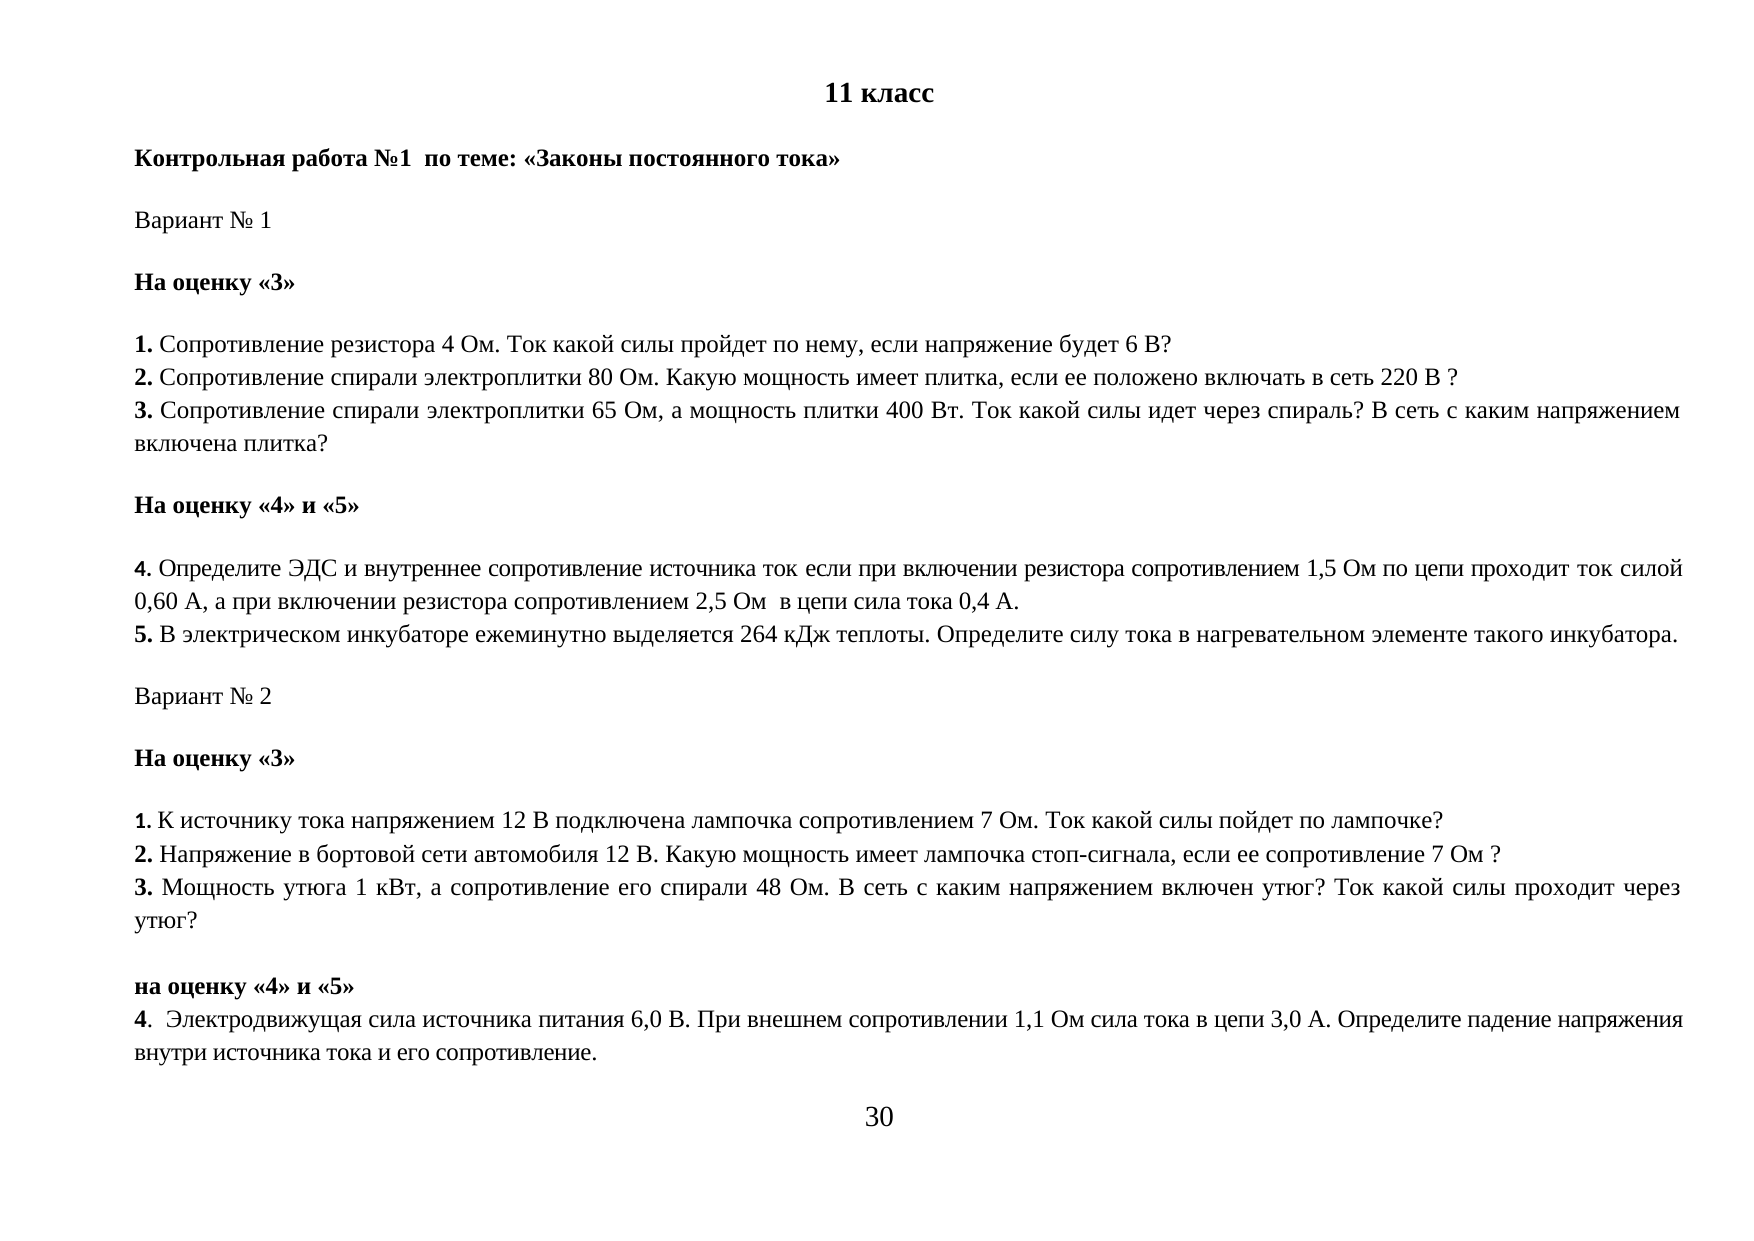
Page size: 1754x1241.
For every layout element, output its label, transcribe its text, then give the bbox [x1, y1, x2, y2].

text 1. К источнику тока напряжением 12 В подключена лампочка сопротивлением 7 Ом. Ток какой силы пойдет по лампочке? [134, 806, 1683, 835]
text 4. Определите ЭДС и внутреннее сопротивление источника ток если при включении резистора сопротивлением 1,5 Ом по цепи проходит ток силой 0,60 А, а при включении резистора сопротивлением 2,5 Ом в цепи сила тока 0,4 А. [134, 553, 1683, 615]
text Вариант № 1 [75, 205, 1683, 234]
text 3. Сопротивление спирали электроплитки 65 Ом, а мощность плитки 400 Вт. Ток какой силы идет через спираль? В сеть с каким напряжением включена плитка? [134, 395, 1683, 457]
text На оценку «3» [75, 267, 1683, 296]
text 5. В электрическом инкубаторе ежеминутно выделяется 264 кДж теплоты. Определите силу тока в нагревательном элементе такого инкубатора. [134, 619, 1683, 648]
text 4. Электродвижущая сила источника питания 6,0 В. При внешнем сопротивлении 1,1 Ом сила тока в цепи 3,0 А. Определите падение напряжения внутри источника тока и его сопротивление. [134, 1004, 1683, 1066]
text 2. Сопротивление спирали электроплитки 80 Ом. Какую мощность имеет плитка, если ее положено включать в сеть 220 В ? [134, 362, 1683, 391]
text 2. Напряжение в бортовой сети автомобиля 12 В. Какую мощность имеет лампочка стоп-сигнала, если ее сопротивление 7 Ом ? [134, 839, 1683, 868]
text Контрольная работа №1 по теме: «Законы постоянного тока» [75, 143, 1683, 171]
text На оценку «4» и «5» [75, 491, 1683, 519]
text 11 класс [75, 75, 1683, 108]
text на оценку «4» и «5» [134, 971, 1683, 1000]
text Вариант № 2 [134, 681, 1683, 710]
text 3. Мощность утюга 1 кВт, а сопротивление его спирали 48 Ом. В сеть с каким напряжением включен утюг? Ток какой силы проходит через утюг? [134, 872, 1683, 934]
text На оценку «3» [75, 743, 1683, 772]
text 1. Сопротивление резистора 4 Ом. Ток какой силы пройдет по нему, если напряжение будет 6 В? [134, 329, 1683, 358]
